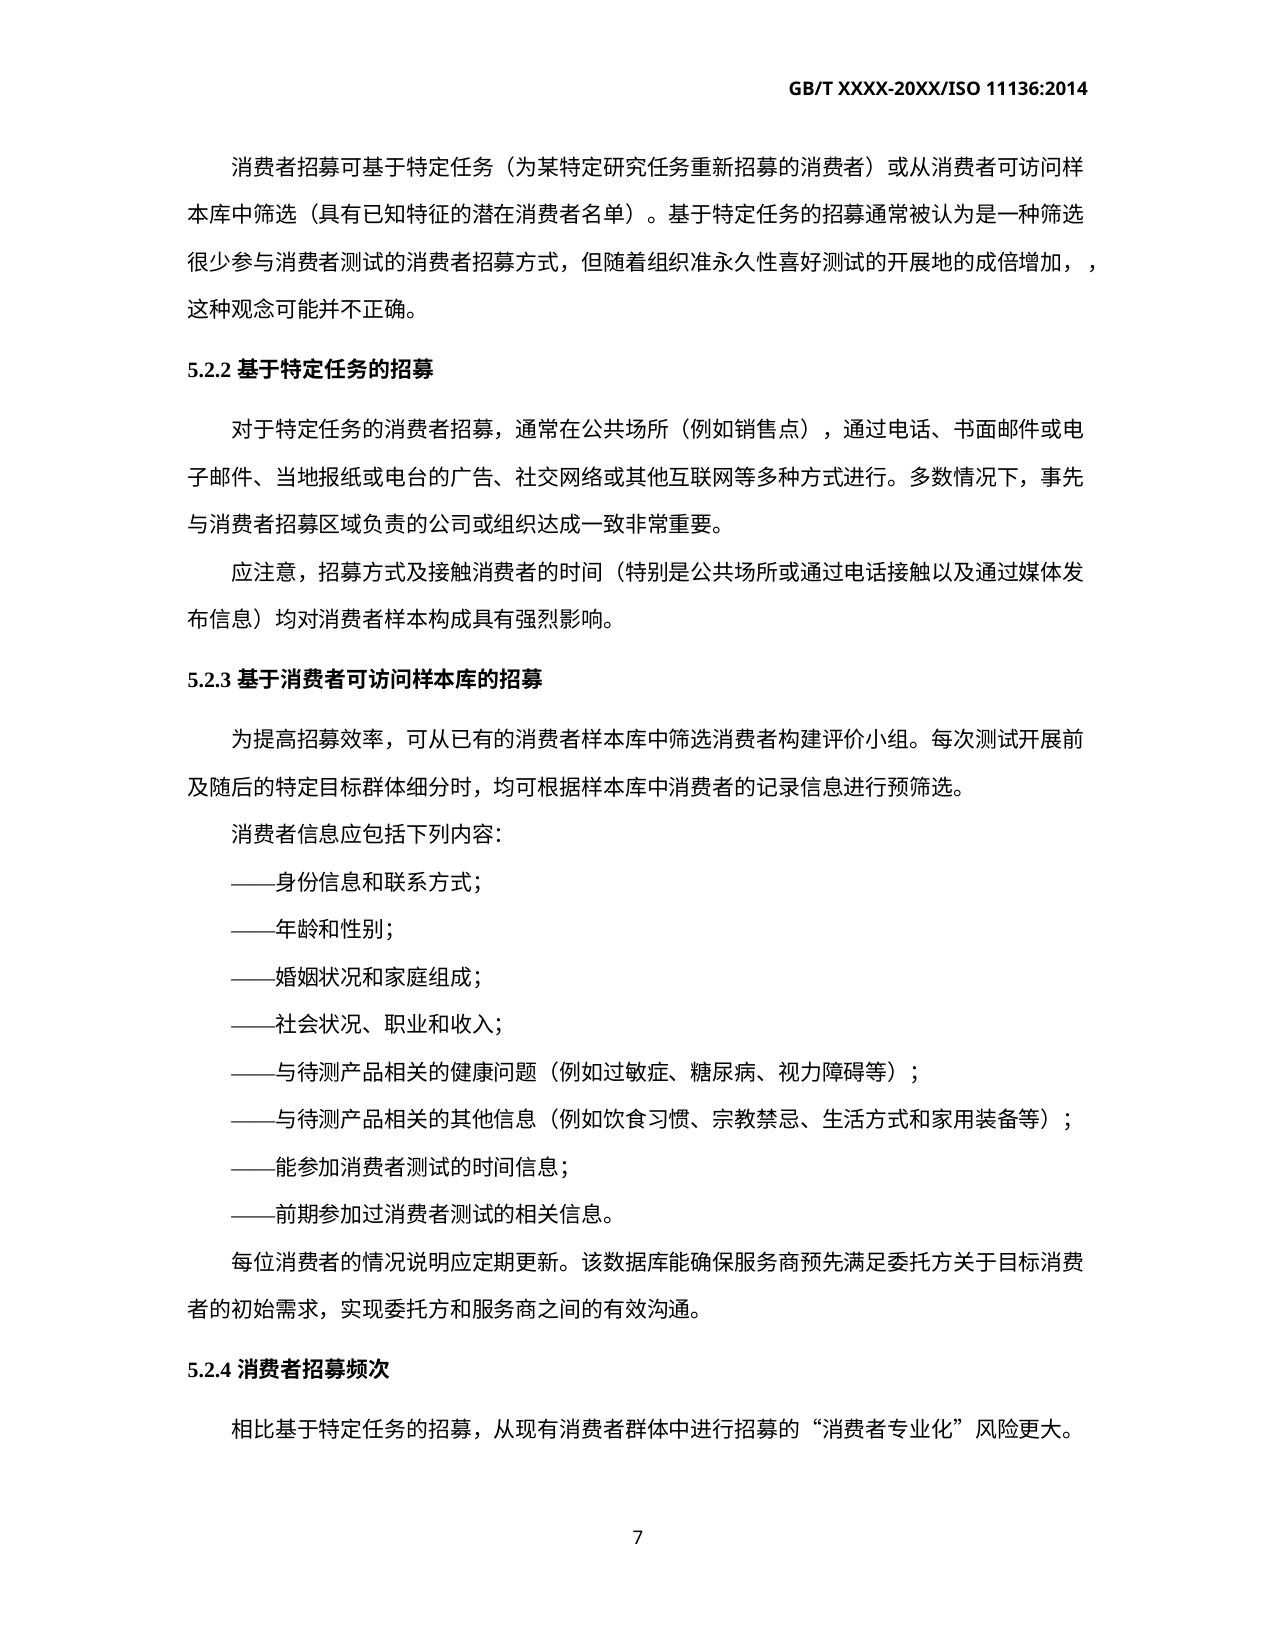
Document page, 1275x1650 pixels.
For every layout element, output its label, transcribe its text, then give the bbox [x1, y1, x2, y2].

subtitle 5.2.4 消费者招募频次 [187, 1352, 1087, 1384]
text 消费者招募可基于特定任务（为某特定研究任务重新招募的消费者）或从消费者可访问样本库中筛选（具有已知特征的潜在消费者名单）。基于特定任务的招募通常被认为是一种筛选很少参与消费者测试的消费者招募方式，但随着组织准永久性喜好测试的开展地的成倍增加，，这种观念可能并不正确。 [187, 150, 1087, 324]
text 为提高招募效率，可从已有的消费者样本库中筛选消费者构建评价小组。每次测试开展前及随后的特定目标群体细分时，均可根据样本库中消费者的记录信息进行预筛选。 [187, 722, 1087, 802]
text 对于特定任务的消费者招募，通常在公共场所（例如销售点），通过电话、书面邮件或电子邮件、当地报纸或电台的广告、社交网络或其他互联网等多种方式进行。多数情况下，事先与消费者招募区域负责的公司或组织达成一致非常重要。 [187, 412, 1087, 539]
text 相比基于特定任务的招募，从现有消费者群体中进行招募的“消费者专业化”风险更大。 [187, 1412, 1087, 1444]
text ——婚姻状况和家庭组成； [187, 960, 1087, 992]
text ——能参加消费者测试的时间信息； [187, 1150, 1087, 1182]
text ——年龄和性别； [187, 912, 1087, 944]
subtitle 5.2.2 基于特定任务的招募 [187, 352, 1087, 384]
text 消费者信息应包括下列内容： [187, 817, 1087, 849]
text ——与待测产品相关的健康问题（例如过敏症、糖尿病、视力障碍等）； [187, 1055, 1087, 1087]
text ——前期参加过消费者测试的相关信息。 [187, 1197, 1087, 1229]
subtitle 5.2.3 基于消费者可访问样本库的招募 [187, 662, 1087, 694]
text 应注意，招募方式及接触消费者的时间（特别是公共场所或通过电话接触以及通过媒体发布信息）均对消费者样本构成具有强烈影响。 [187, 555, 1087, 634]
text ——身份信息和联系方式； [187, 865, 1087, 897]
text 每位消费者的情况说明应定期更新。该数据库能确保服务商预先满足委托方关于目标消费者的初始需求，实现委托方和服务商之间的有效沟通。 [187, 1245, 1087, 1324]
text ——社会状况、职业和收入； [187, 1007, 1087, 1039]
text ——与待测产品相关的其他信息（例如饮食习惯、宗教禁忌、生活方式和家用装备等）； [187, 1102, 1087, 1134]
